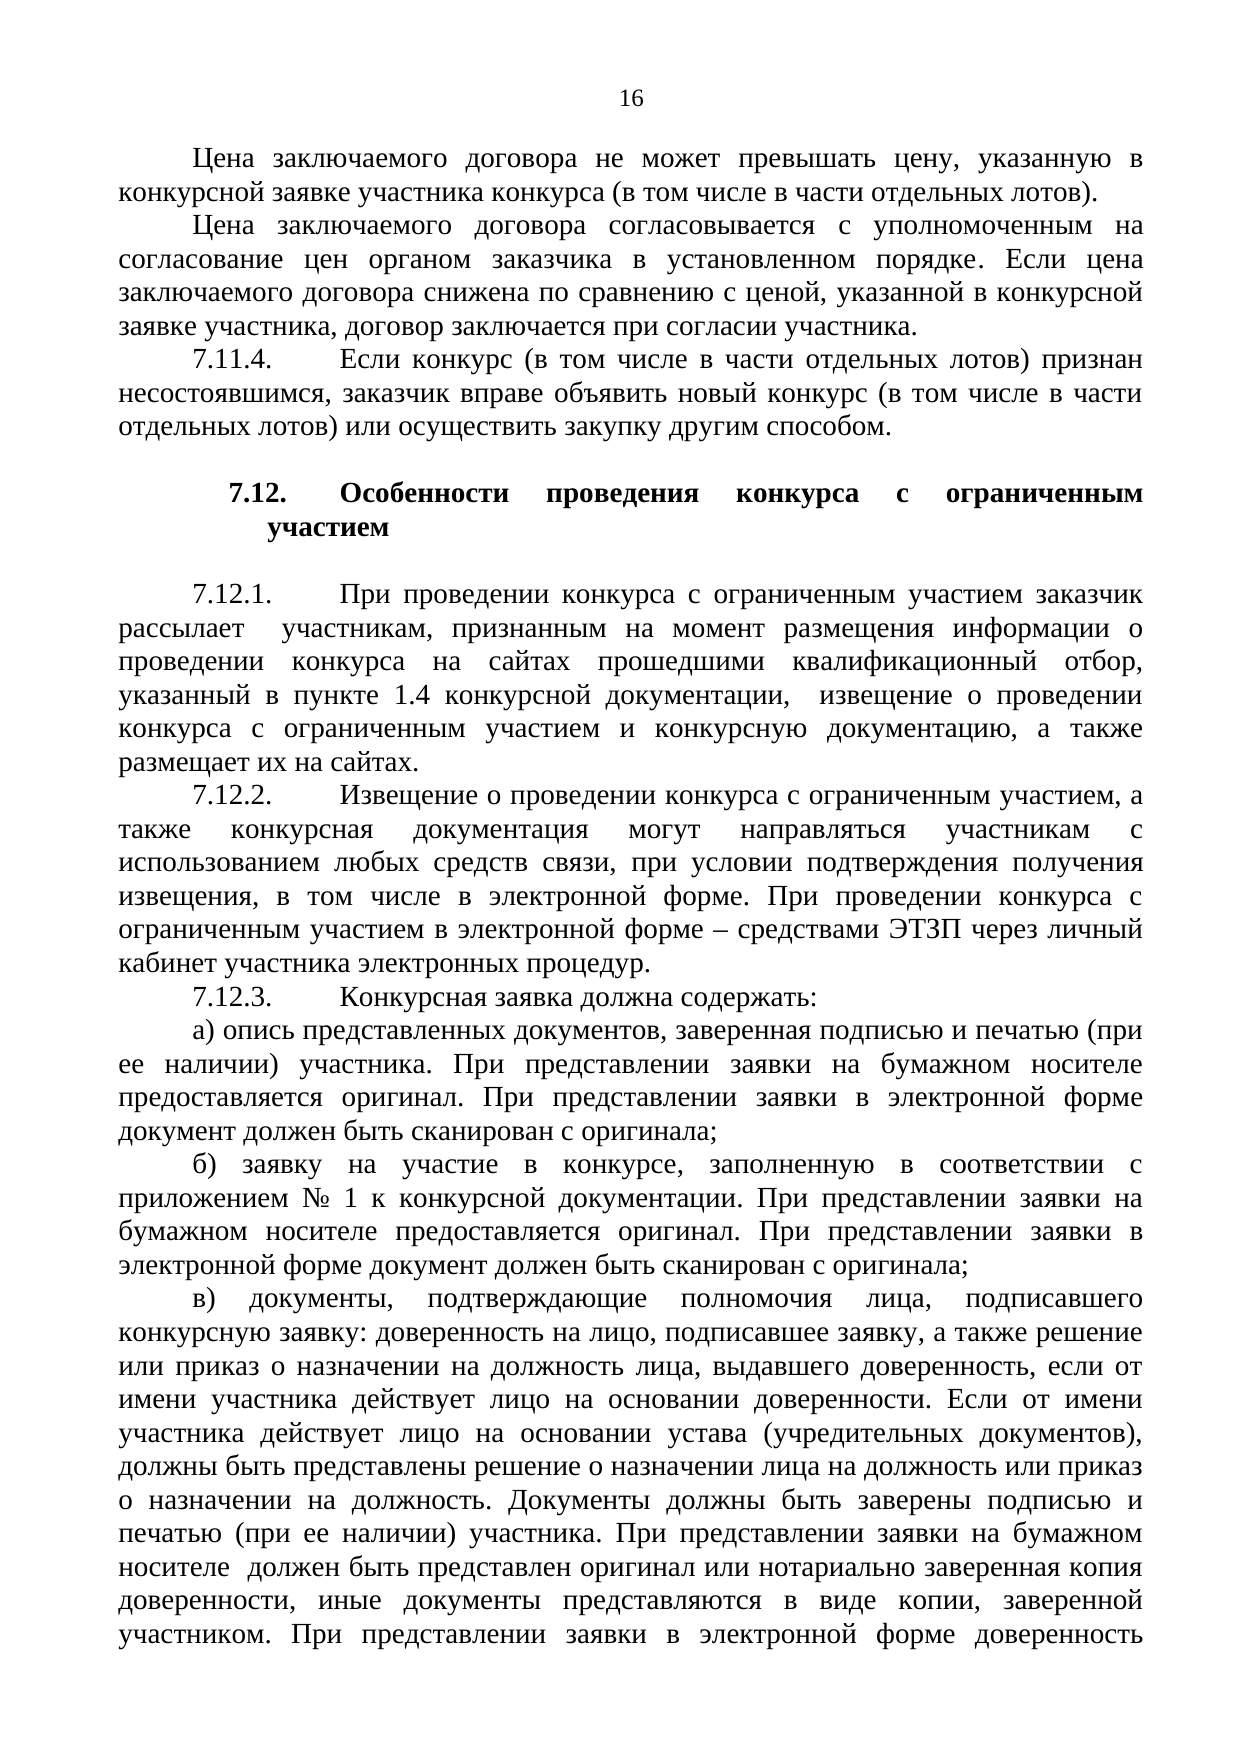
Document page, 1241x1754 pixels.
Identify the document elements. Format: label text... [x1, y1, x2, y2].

list Если конкурс (в том числе в части отдельных лотов) признан несостоявшимся, заказчик вправе объявить новый конкурс (в том числе в части отдельных лотов) или осуществить закупку другим способом. [118, 341, 1144, 442]
list При проведении конкурса с ограниченным участием заказчик рассылает участникам, признанным на момент размещения информации о проведении конкурса на сайтах прошедшими квалификационный отбор, указанный в пункте 1.4 конкурсной документации, извещение о проведении конкурса с ограниченным участием и конкурсную документацию, а также размещает их на сайтах. [118, 576, 1144, 777]
text б) заявку на участие в конкурсе, заполненную в соответствии с приложением № 1 к конкурсной документации. При представлении заявки на бумажном носителе предоставляется оригинал. При представлении заявки в электронной форме документ должен быть сканирован с оригинала; [118, 1146, 1144, 1281]
text а) опись представленных документов, заверенная подписью и печатью (при ее наличии) участника. При представлении заявки на бумажном носителе предоставляется оригинал. При представлении заявки в электронной форме документ должен быть сканирован с оригинала; [118, 1012, 1144, 1146]
text Цена заключаемого договора не может превышать цену, указанную в конкурсной заявке участника конкурса (в том числе в части отдельных лотов). [118, 140, 1144, 207]
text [118, 1281, 1144, 1649]
text Цена заключаемого договора согласовывается с уполномоченным на согласование цен органом заказчика в установленном порядке. Если цена заключаемого договора снижена по сравнению с ценой, указанной в конкурсной заявке участника, договор заключается при согласии участника. [118, 207, 1144, 341]
subtitle Особенности проведения конкурса с ограниченным участием [228, 476, 1144, 543]
list Извещение о проведении конкурса с ограниченным участием, а также конкурсная документация могут направляться участникам с использованием любых средств связи, при условии подтверждения получения извещения, в том числе в электронной форме. При проведении конкурса с ограниченным участием в электронной форме – средствами ЭТЗП через личный кабинет участника электронных процедур. [118, 777, 1144, 979]
list Конкурсная заявка должна содержать: [118, 979, 1144, 1012]
